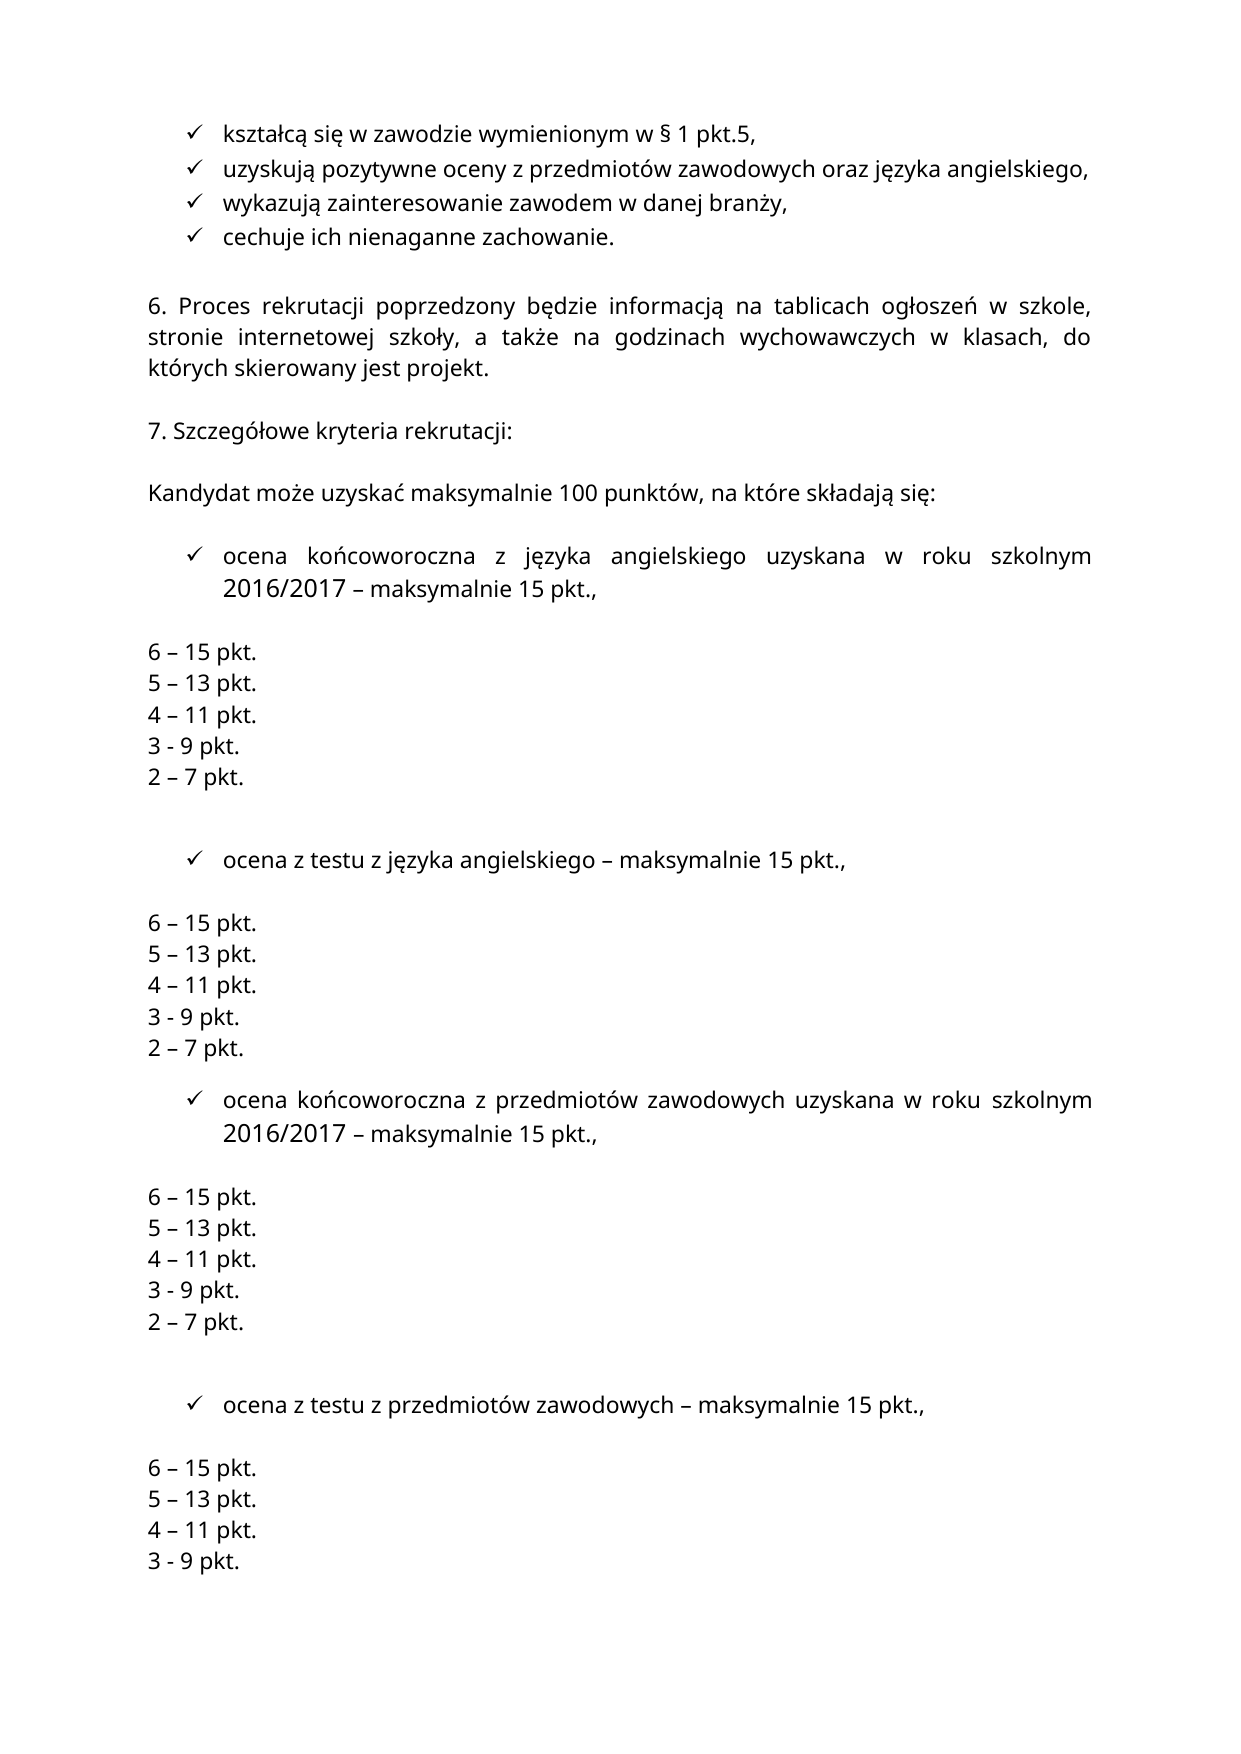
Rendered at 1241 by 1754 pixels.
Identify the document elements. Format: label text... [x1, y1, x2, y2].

list ocena z testu z języka angielskiego – maksymalnie 15 pkt., [185, 844, 1093, 876]
text 3 - 9 pkt. [148, 1001, 1093, 1032]
text 4 – 11 pkt. [148, 699, 1093, 730]
list cechuje ich nienaganne zachowanie. [185, 221, 1093, 252]
list ocena końcoworoczna z języka angielskiego uzyskana w roku szkolnym 2016/2017 – maksymalnie 15 pkt., [185, 539, 1093, 605]
text Kandydat może uzyskać maksymalnie 100 punktów, na które składają się: [148, 477, 1093, 508]
text 5 – 13 pkt. [148, 938, 1093, 969]
list wykazują zainteresowanie zawodem w danej branży, [185, 187, 1093, 218]
text 2 – 7 pkt. [148, 1032, 1093, 1063]
text 4 – 11 pkt. [148, 1514, 1093, 1545]
list uzyskują pozytywne oceny z przedmiotów zawodowych oraz języka angielskiego, [185, 152, 1093, 184]
text 7. Szczegółowe kryteria rekrutacji: [148, 414, 1093, 446]
list ocena końcoworoczna z przedmiotów zawodowych uzyskana w roku szkolnym 2016/2017 – maksymalnie 15 pkt., [185, 1084, 1093, 1149]
list ocena z testu z przedmiotów zawodowych – maksymalnie 15 pkt., [185, 1389, 1093, 1420]
list kształcą się w zawodzie wymienionym w § 1 pkt.5, [185, 118, 1093, 149]
text 4 – 11 pkt. [148, 969, 1093, 1001]
text 6. Proces rekrutacji poprzedzony będzie informacją na tablicach ogłoszeń w szkole, stronie internetowej szkoły, a także na godzinach wychowawczych w klasach, do których skierowany jest projekt. [148, 289, 1093, 383]
text 5 – 13 pkt. [148, 1483, 1093, 1514]
text 6 – 15 pkt. [148, 907, 1093, 938]
text 5 – 13 pkt. [148, 1212, 1093, 1243]
text 3 - 9 pkt. [148, 730, 1093, 761]
text 5 – 13 pkt. [148, 667, 1093, 699]
text 6 – 15 pkt. [148, 1451, 1093, 1483]
text 2 – 7 pkt. [148, 761, 1093, 792]
text 6 – 15 pkt. [148, 1181, 1093, 1212]
text 3 - 9 pkt. [148, 1274, 1093, 1306]
text 4 – 11 pkt. [148, 1243, 1093, 1274]
text 3 - 9 pkt. [148, 1545, 1093, 1576]
text 2 – 7 pkt. [148, 1306, 1093, 1337]
text 6 – 15 pkt. [148, 636, 1093, 667]
